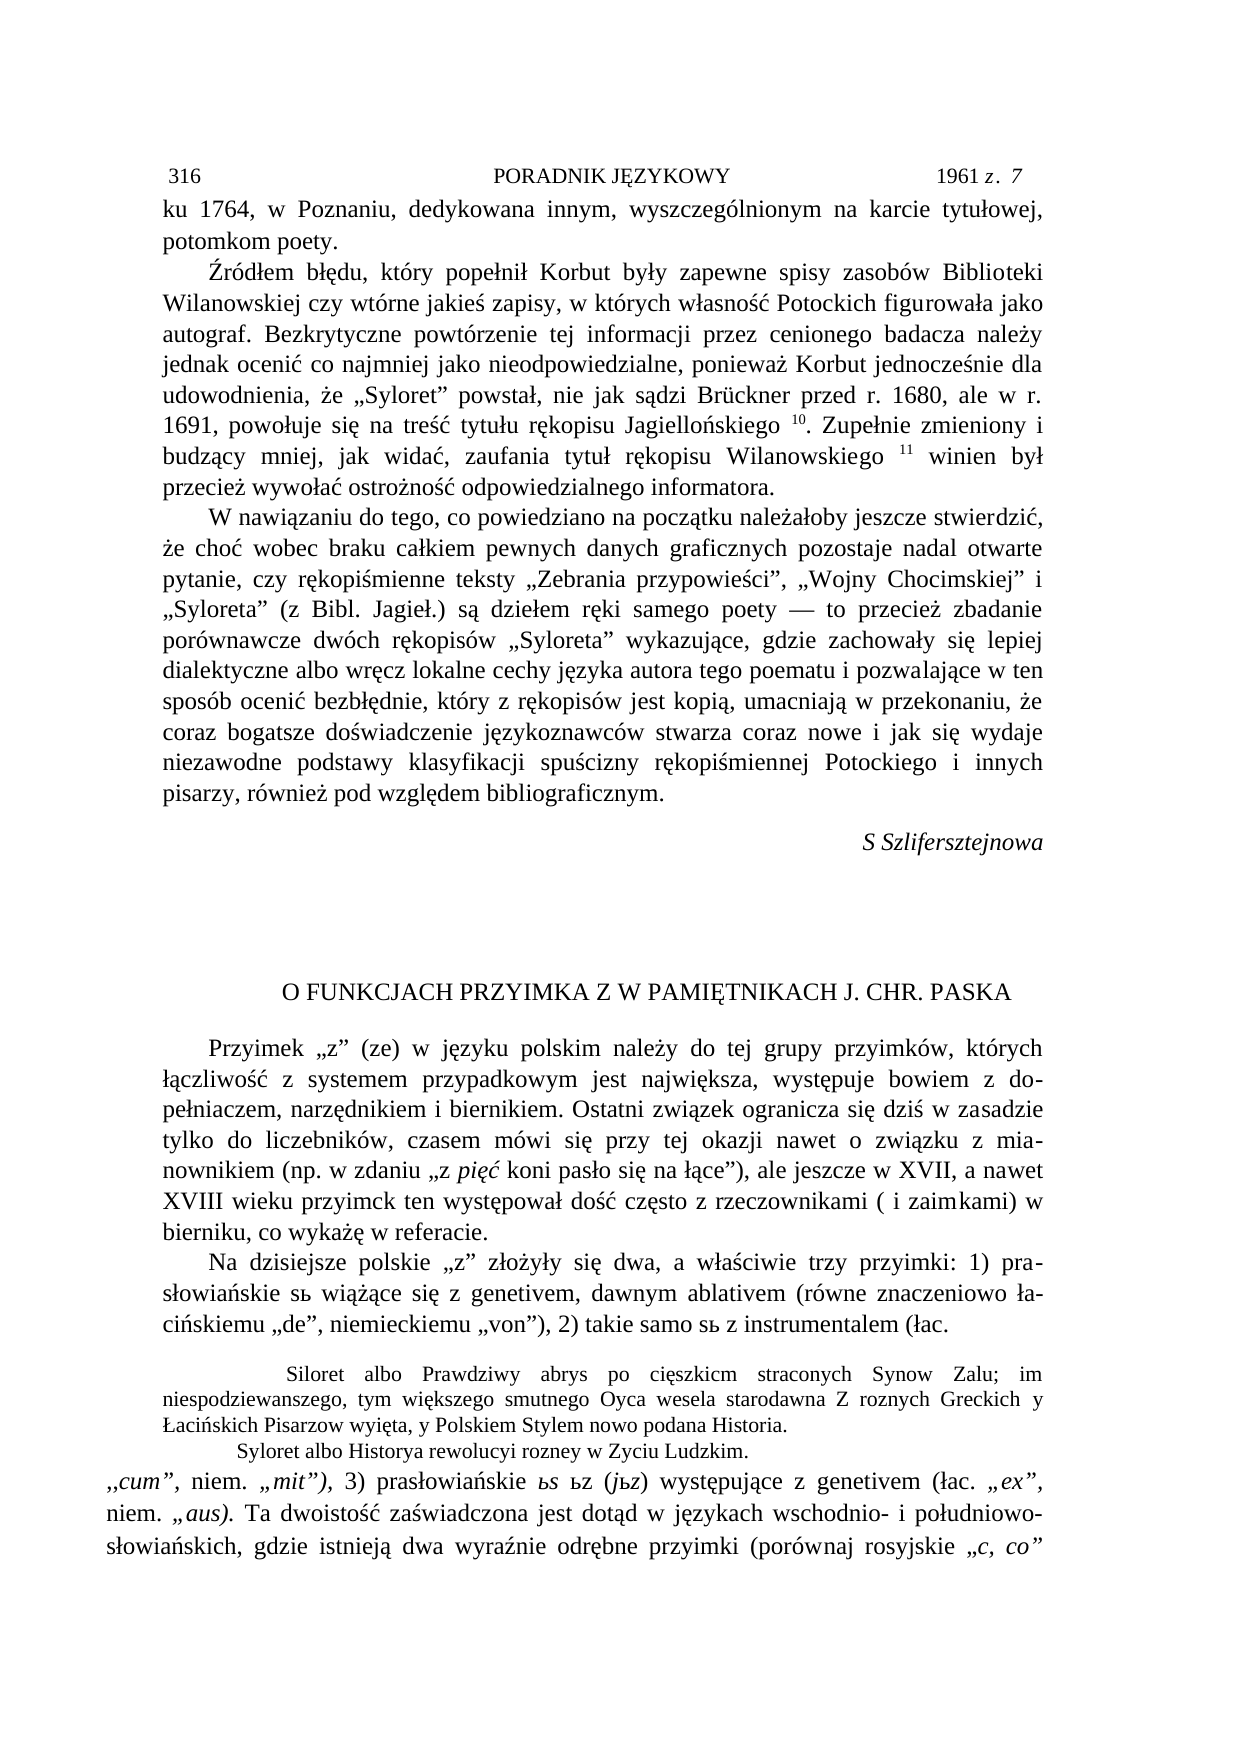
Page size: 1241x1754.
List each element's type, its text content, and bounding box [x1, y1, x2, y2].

text Syloret albo Historya rewolucyi rozney w Zyciu Ludzkim. [162, 1438, 1043, 1463]
text ku 1764, w Poznaniu, dedykowana innym, wyszczególnionym na karcie tytułowej, potomkom poety. [162, 191, 1043, 256]
text O FUNKCJACH PRZYIMKA Z W PAMIĘTNIKACH J. CHR. PASKA [106, 980, 1012, 1005]
text S Szlifersztejnowa [106, 831, 1043, 856]
text Przyimek „z” (ze) w języku polskim należy do tej grupy przyimków, których łączliwość z systemem przypadkowym jest największa, występuje bowiem z dopełniaczem, narzędnikiem i biernikiem. Ostatni związek ogranicza się dziś w zasadzie tylko do liczebników, czasem mówi się przy tej okazji nawet o związku z mianownikiem (np. w zdaniu „z pięć koni pasło się na łące”), ale jeszcze w XVII, a nawet XVIII wieku przyimck ten występował dość często z rzeczownikami ( i zaimkami) w bierniku, co wykażę w referacie. [162, 1032, 1043, 1246]
text W nawiązaniu do tego, co powiedziano na początku należałoby jeszcze stwierdzić, że choć wobec braku całkiem pewnych danych graficznych pozostaje nadal otwarte pytanie, czy rękopiśmienne teksty „Zebrania przypowieści”, „Wojny Chocimskiej” i „Syloreta” (z Bibl. Jagieł.) są dziełem ręki samego poety — to przecież zbadanie porównawcze dwóch rękopisów „Syloreta” wykazujące, gdzie zachowały się lepiej dialektyczne albo wręcz lokalne cechy języka autora tego poematu i pozwalające w ten sposób ocenić bezbłędnie, który z rękopisów jest kopią, umacniają w przekonaniu, że coraz bogatsze doświadczenie językoznawców stwarza coraz nowe i jak się wydaje niezawodne podstawy klasyfikacji spuścizny rękopiśmiennej Potockiego i innych pisarzy, również pod względem bibliograficznym. [162, 501, 1043, 807]
text Źródłem błędu, który popełnił Korbut były zapewne spisy zasobów Biblioteki Wilanowskiej czy wtórne jakieś zapisy, w których własność Potockich figurowała jako autograf. Bezkrytyczne powtórzenie tej informacji przez cenionego badacza należy jednak ocenić co najmniej jako nieodpowiedzialne, ponieważ Korbut jednocześnie dla udowodnienia, że „Syloret” powstał, nie jak sądzi Brückner przed r. 1680, ale w r. 1691, powołuje się na treść tytułu rękopisu Jagiellońskiego 10. Zupełnie zmieniony i budzący mniej, jak widać, zaufania tytuł rękopisu Wilanowskiego 11 winien był przecież wywołać ostrożność odpowiedzialnego informatora. [162, 256, 1043, 501]
text Siloret albo Prawdziwy abrys po cięszkicm straconych Synow Zalu; im niespodziewanszego, tym większego smutnego Oyca wesela starodawna Z roznych Greckich у Łacińskich Pisarzow wyięta, у Polskiem Stylem nowo podana Historia. [162, 1361, 1043, 1438]
text Na dzisiejsze polskie „z” złożyły się dwa, a właściwie trzy przyimki: 1) prasłowiańskie sь wiążące się z genetivem, dawnym ablativem (równe znaczeniowo łacińskiemu „de”, niemieckiemu „von”), 2) takie samo sь z instrumentalem (łac. [162, 1246, 1043, 1338]
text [106, 1463, 1043, 1561]
